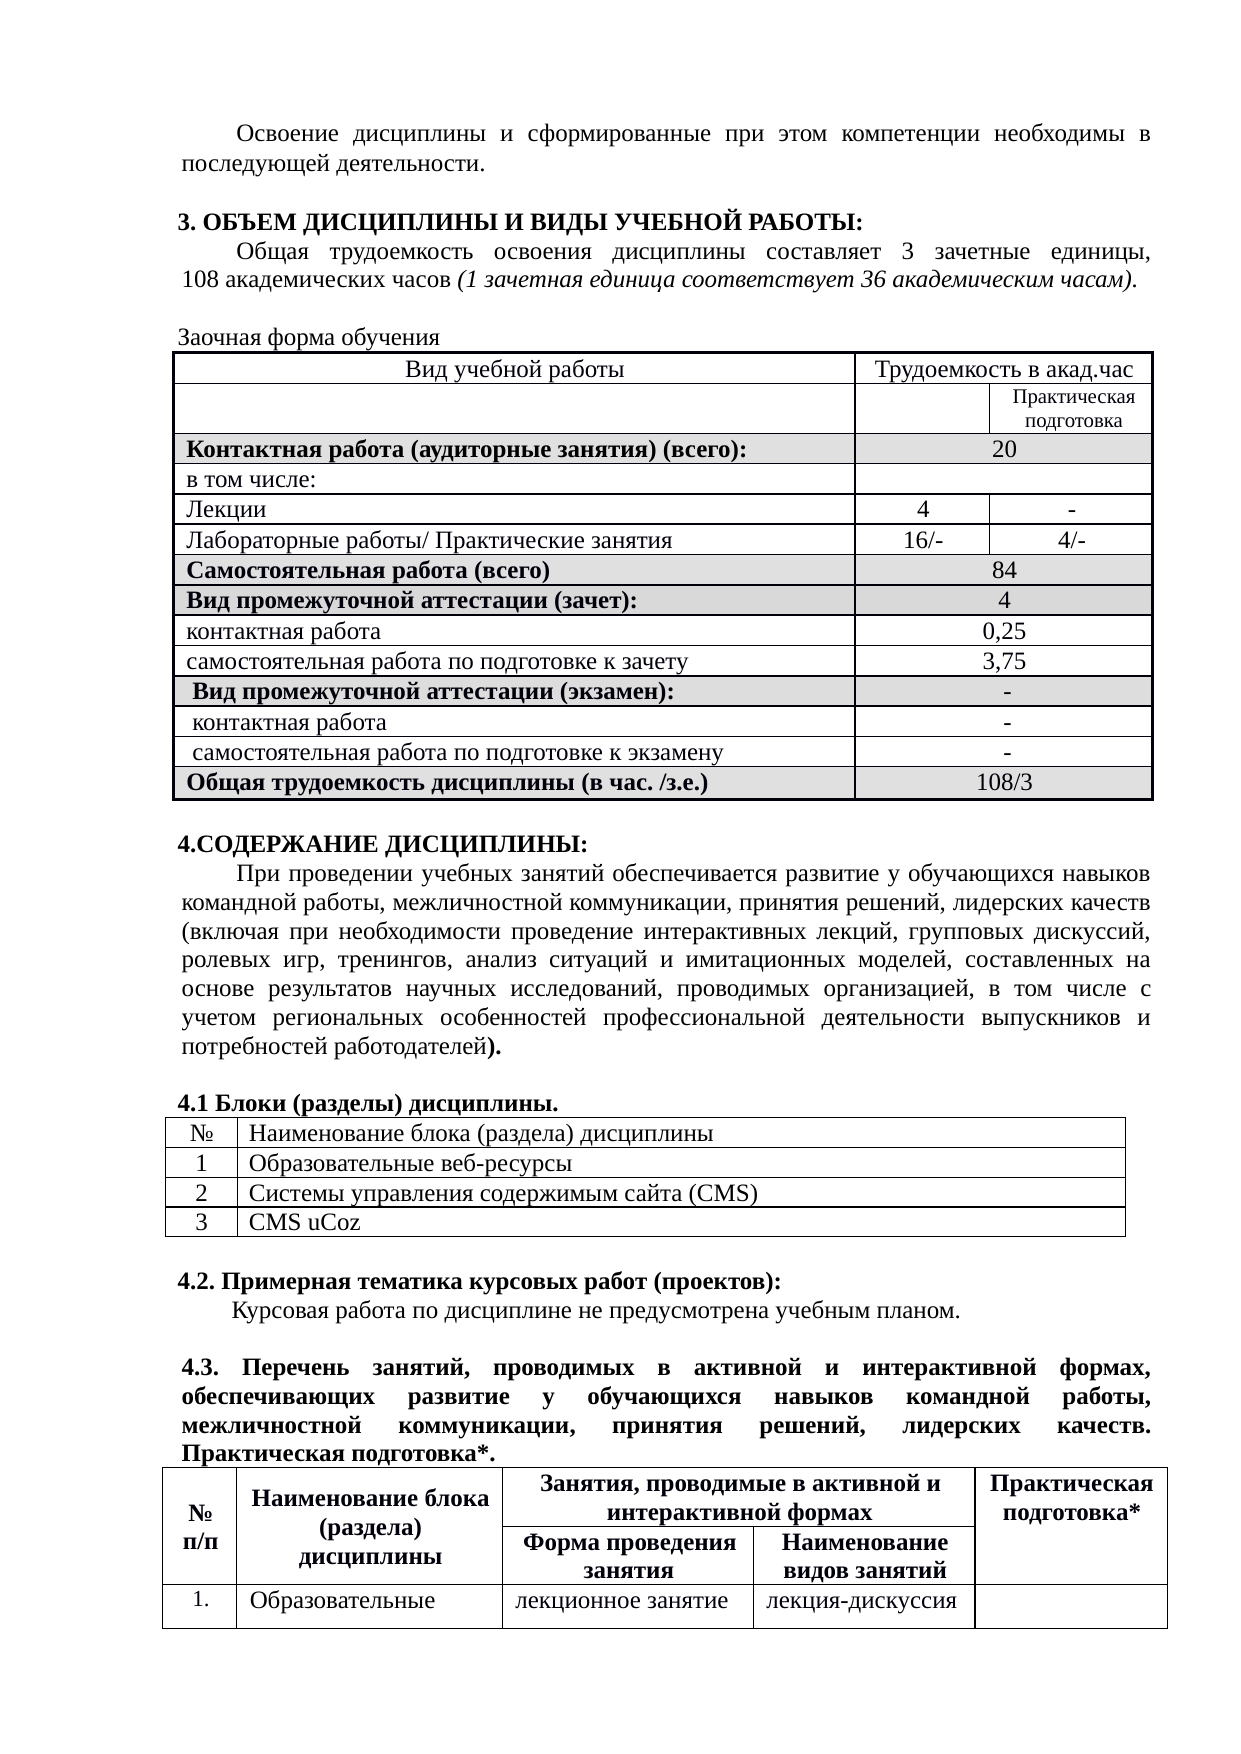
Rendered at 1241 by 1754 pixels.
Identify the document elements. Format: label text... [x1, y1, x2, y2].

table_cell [237, 1585, 502, 1628]
table_cell Образовательные веб-ресурсы [238, 1148, 1125, 1177]
text Заочная форма обучения [177, 322, 1152, 351]
table_cell 3 [166, 1208, 237, 1236]
table_cell 4 [856, 495, 989, 523]
table_cell 16/- [856, 525, 989, 554]
table_cell в том числе: [175, 464, 854, 493]
text 3. Объем дисциплины и виды учебной работы: [177, 207, 1152, 236]
text Общая трудоемкость освоения дисциплины составляет 3 зачетные единицы, 108 академических часов (1 зачетная единица соответствует 36 академическим часам). [181, 236, 1152, 293]
text 4.1 Блоки (разделы) дисциплины. [177, 1088, 1152, 1117]
table_cell 20 [856, 434, 1151, 463]
table_cell Вид промежуточной аттестации (экзамен): [175, 677, 854, 705]
table_header № [166, 1118, 237, 1147]
table_header Трудоемкость в акад.час [856, 354, 1151, 383]
table_cell 4/- [990, 525, 1151, 554]
table_header № п/п [163, 1468, 236, 1584]
table_cell - [856, 677, 1151, 705]
table_cell Лекции [175, 495, 854, 523]
table_header Наименование блока (раздела) дисциплины [237, 1468, 502, 1584]
table_cell 0,25 [856, 616, 1151, 644]
text 4.2. Примерная тематика курсовых работ (проектов): [177, 1266, 1152, 1295]
table_cell Контактная работа (аудиторные занятия) (всего): [175, 434, 854, 463]
table_cell [856, 464, 1151, 493]
table_header Наименование блока (раздела) дисциплины [238, 1118, 1125, 1147]
text 4.3. Перечень занятий, проводимых в активной и интерактивной формах, обеспечивающих развитие у обучающихся навыков командной работы, межличностной коммуникации, принятия решений, лидерских качеств. Практическая подготовка*. [181, 1352, 1152, 1467]
text 4.СОДЕРЖАНИЕ ДИСЦИПЛИНЫ: [177, 829, 1152, 858]
table_cell контактная работа [175, 707, 854, 736]
table_cell Самостоятельная работа (всего) [175, 555, 854, 584]
table_cell контактная работа [175, 616, 854, 644]
table_header Практическая подготовка* [976, 1468, 1167, 1584]
table_cell [175, 384, 854, 432]
table_cell - [990, 495, 1151, 523]
table_cell Наименование видов занятий [754, 1527, 974, 1584]
table_cell Системы управления содержимым сайта (CMS) [238, 1178, 1125, 1206]
text Курсовая работа по дисциплине не предусмотрена учебным планом. [181, 1295, 1152, 1323]
table_cell 84 [856, 555, 1151, 584]
table_cell Лабораторные работы/ Практические занятия [175, 525, 854, 554]
table_cell CMS uCoz [238, 1208, 1125, 1236]
table_header Вид учебной работы [175, 354, 854, 383]
table_cell 2 [166, 1178, 237, 1206]
table_cell - [856, 707, 1151, 736]
table_cell 3,75 [856, 646, 1151, 675]
table_cell Вид промежуточной аттестации (зачет): [175, 586, 854, 614]
table_cell Форма проведения занятия [503, 1527, 753, 1584]
text Освоение дисциплины и сформированные при этом компетенции необходимы в последующей деятельности. [181, 118, 1152, 177]
table_cell самостоятельная работа по подготовке к зачету [175, 646, 854, 675]
table_cell 4 [856, 586, 1151, 614]
table_cell 1. [163, 1585, 236, 1628]
text При проведении учебных занятий обеспечивается развитие у обучающихся навыков командной работы, межличностной коммуникации, принятия решений, лидерских качеств (включая при необходимости проведение интерактивных лекций, групповых дискуссий, ролевых игр, тренингов, анализ ситуаций и имитационных моделей, составленных на основе результатов научных исследований, проводимых организацией, в том числе с учетом региональных особенностей профессиональной деятельности выпускников и потребностей работодателей). [181, 858, 1152, 1059]
table_cell лекционное занятие [503, 1585, 753, 1628]
table_cell 1 [166, 1148, 237, 1177]
table_cell лекция-дискуссия [754, 1585, 974, 1628]
table_cell - [856, 737, 1151, 766]
table_cell [976, 1585, 1167, 1628]
table_cell Практическая подготовка [990, 384, 1151, 432]
table_cell Общая трудоемкость дисциплины (в час. /з.е.) [175, 767, 854, 798]
table_header Занятия, проводимые в активной и интерактивной формах [503, 1468, 974, 1526]
table_cell [856, 384, 989, 432]
table_cell 108/3 [856, 767, 1151, 798]
table_cell самостоятельная работа по подготовке к экзамену [175, 737, 854, 766]
